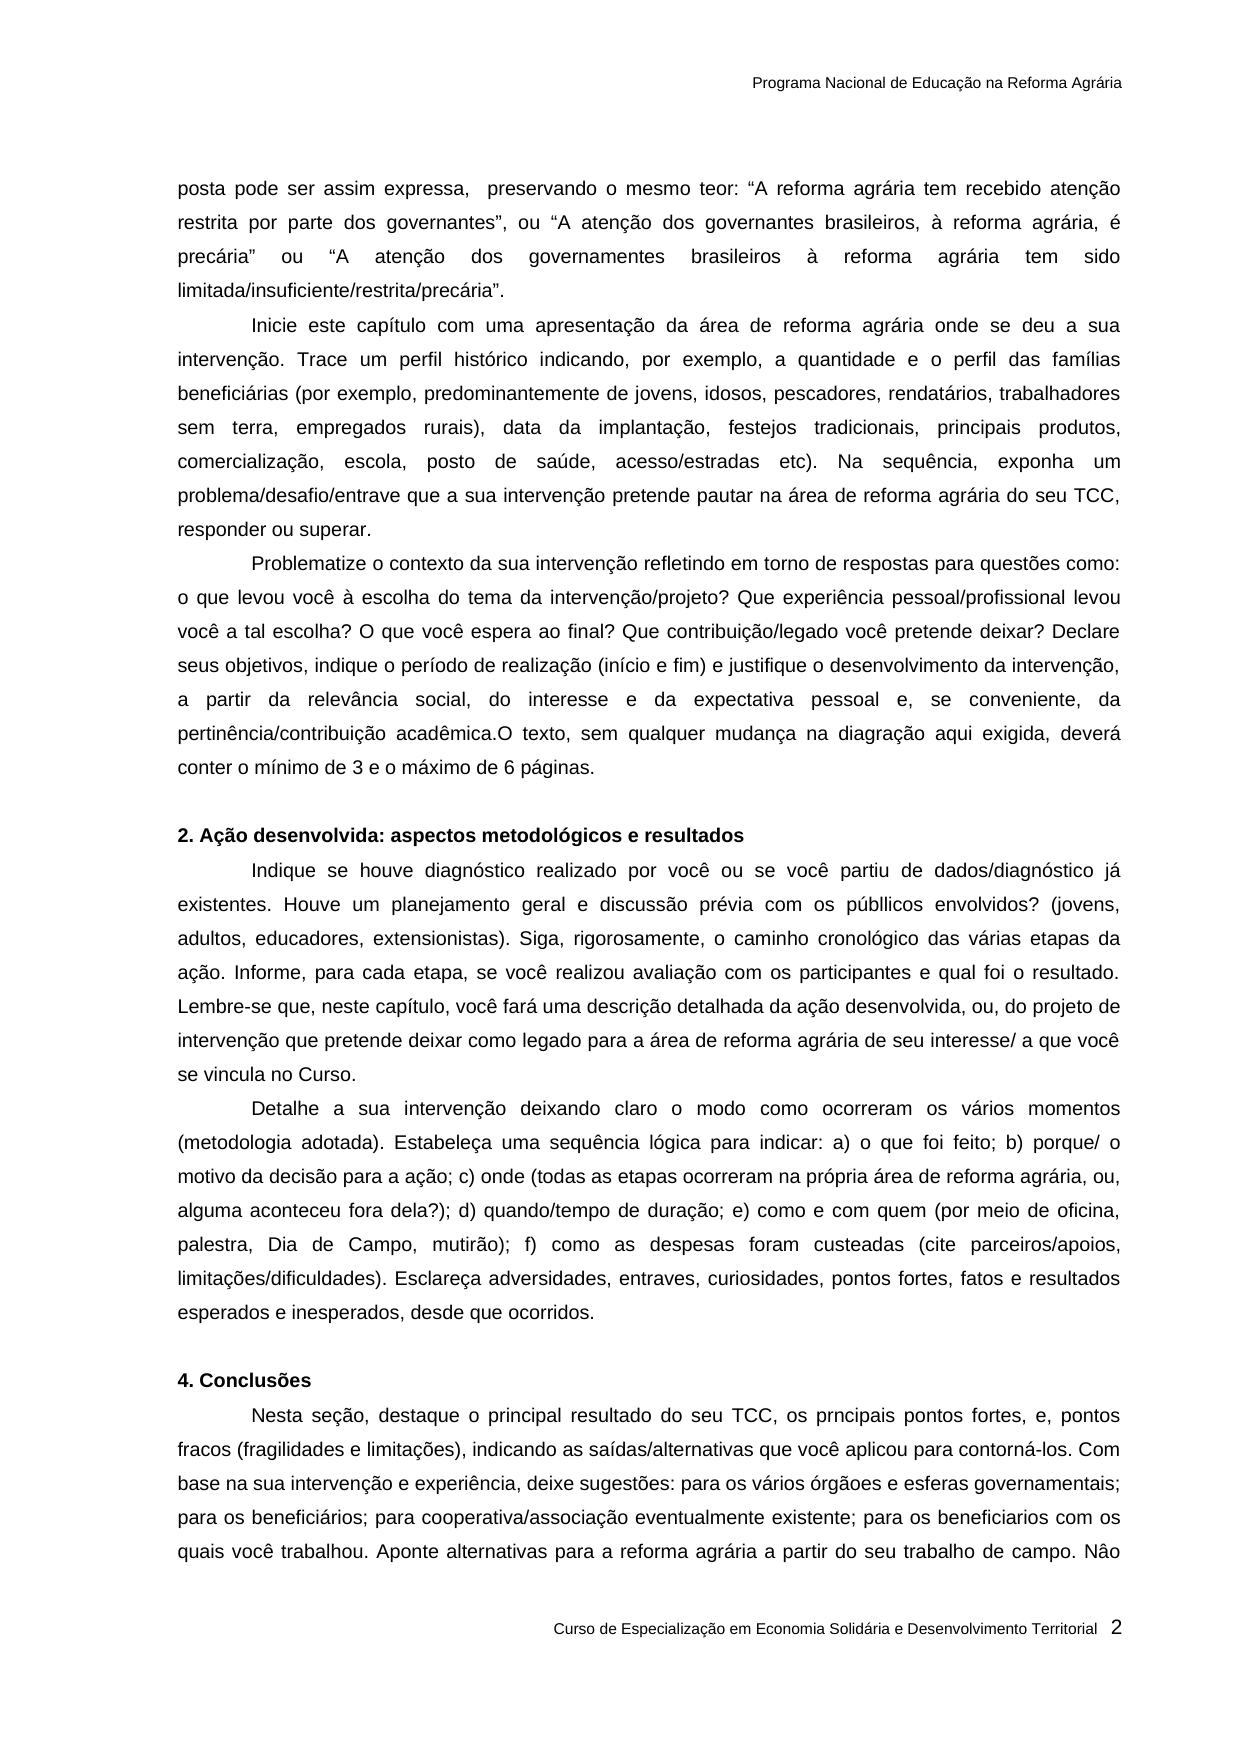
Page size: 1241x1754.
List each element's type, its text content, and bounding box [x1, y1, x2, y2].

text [177, 1403, 1122, 1562]
text Detalhe a sua intervenção deixando claro o modo como ocorreram os vários momentos (metodologia adotada). Estabeleça uma sequência lógica para indicar: a) o que foi feito; b) porque/ o motivo da decisão para a ação; c) onde (todas as etapas ocorreram na própria área de reforma agrária, ou, alguma aconteceu fora dela?); d) quando/tempo de duração; e) como e com quem (por meio de oficina, palestra, Dia de Campo, mutirão); f) como as despesas foram custeadas (cite parceiros/apoios, limitações/dificuldades). Esclareça adversidades, entraves, curiosidades, pontos fortes, fatos e resultados esperados e inesperados, desde que ocorridos. [177, 1097, 1122, 1324]
text 4. Conclusões [177, 1369, 1122, 1392]
text Indique se houve diagnóstico realizado por você ou se você partiu de dados/diagnóstico já existentes. Houve um planejamento geral e discussão prévia com os públlicos envolvidos? (jovens, adultos, educadores, extensionistas). Siga, rigorosamente, o caminho cronológico das várias etapas da ação. Informe, para cada etapa, se você realizou avaliação com os participantes e qual foi o resultado. Lembre-se que, neste capítulo, você fará uma descrição detalhada da ação desenvolvida, ou, do projeto de intervenção que pretende deixar como legado para a área de reforma agrária de seu interesse/ a que você se vincula no Curso. [177, 858, 1122, 1086]
list Problematize o contexto da sua intervenção refletindo em torno de respostas para questões como: o que levou você à escolha do tema da intervenção/projeto? Que experiência pessoal/profissional levou você a tal escolha? O que você espera ao final? Que contribuição/legado você pretende deixar? Declare seus objetivos, indique o período de realização (início e fim) e justifique o desenvolvimento da intervenção, a partir da relevância social, do interesse e da expectativa pessoal e, se conveniente, da pertinência/contribuição acadêmica.O texto, sem qualquer mudança na diagração aqui exigida, deverá conter o mínimo de 3 e o máximo de 6 páginas. [177, 552, 1122, 779]
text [177, 177, 1122, 302]
list Inicie este capítulo com uma apresentação da área de reforma agrária onde se deu a sua intervenção. Trace um perfil histórico indicando, por exemplo, a quantidade e o perfil das famílias beneficiárias (por exemplo, predominantemente de jovens, idosos, pescadores, rendatários, trabalhadores sem terra, empregados rurais), data da implantação, festejos tradicionais, principais produtos, comercialização, escola, posto de saúde, acesso/estradas etc). Na sequência, exponha um problema/desafio/entrave que a sua intervenção pretende pautar na área de reforma agrária do seu TCC, responder ou superar. [177, 313, 1122, 541]
text 2. Ação desenvolvida: aspectos metodológicos e resultados [177, 824, 1122, 847]
